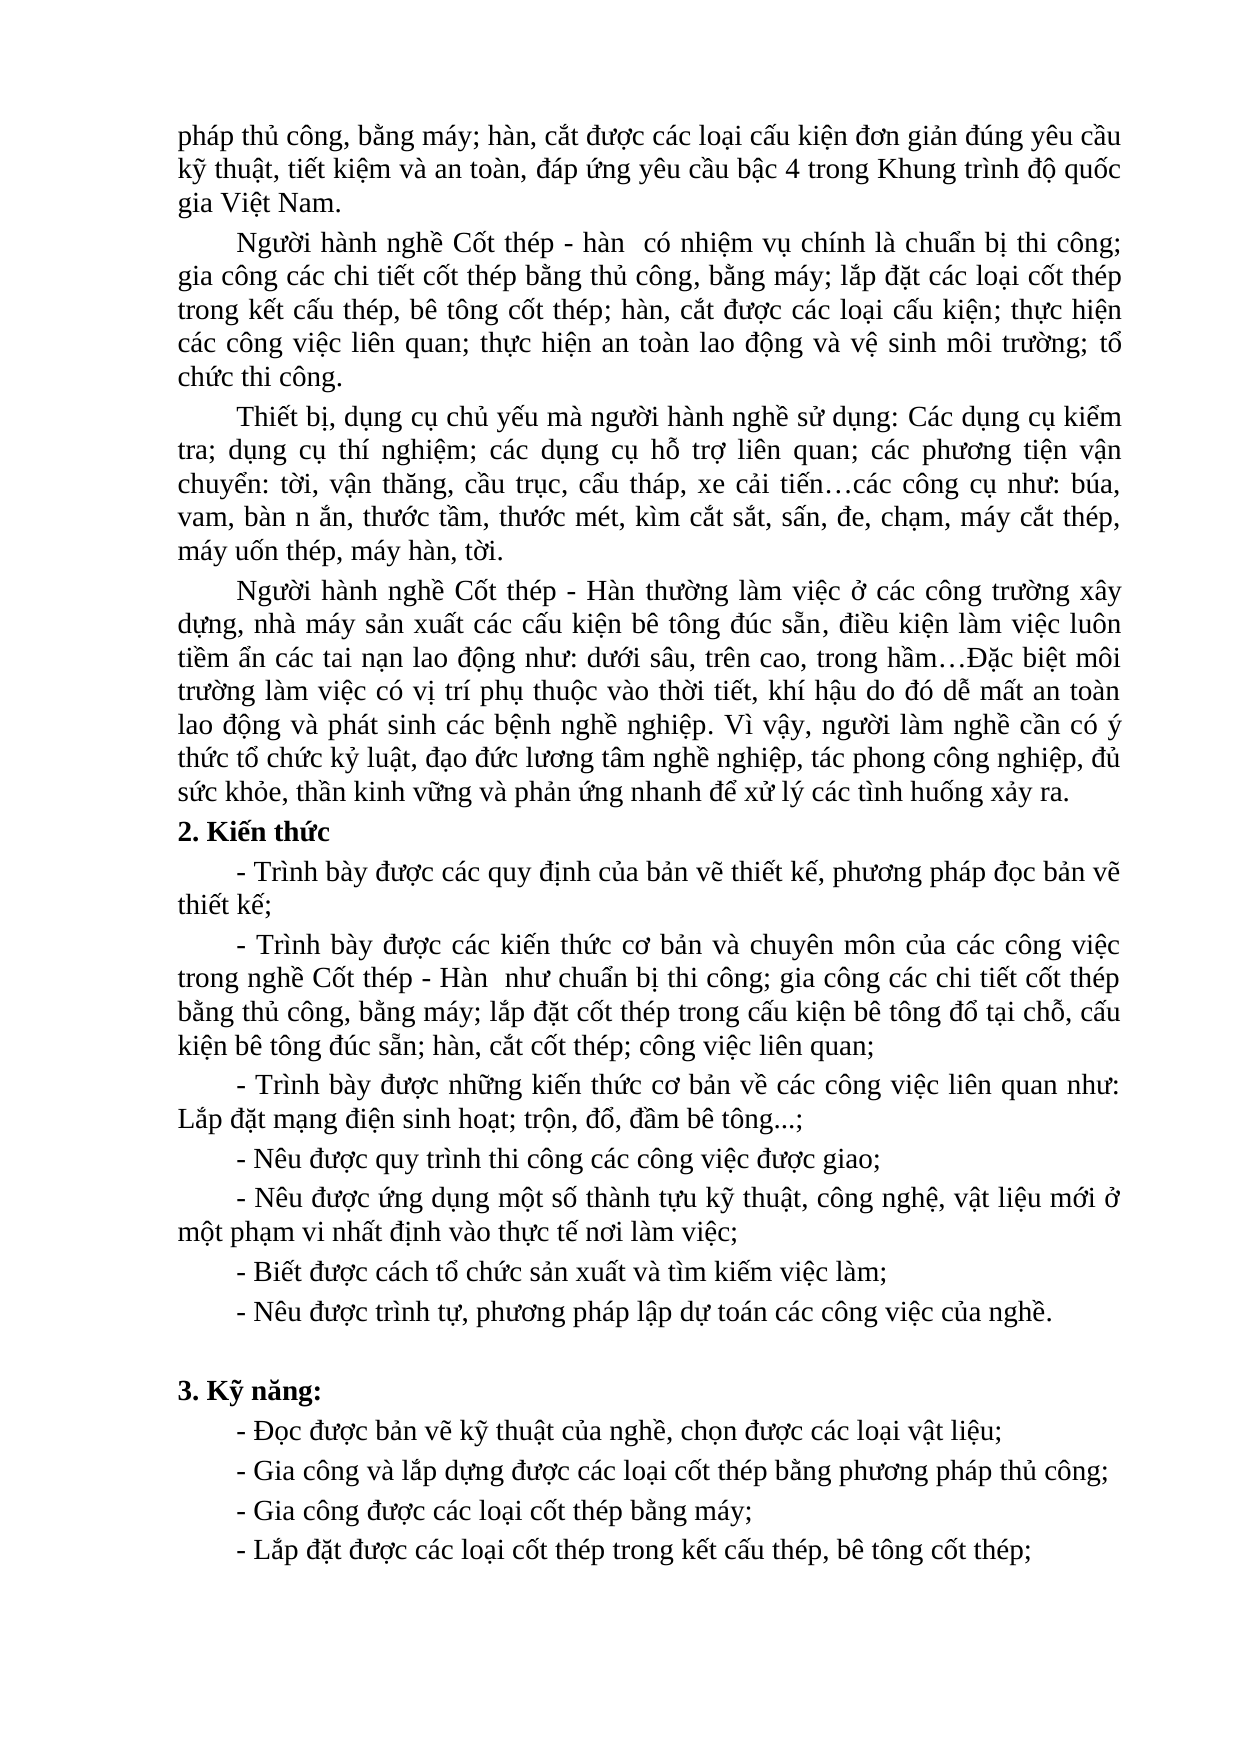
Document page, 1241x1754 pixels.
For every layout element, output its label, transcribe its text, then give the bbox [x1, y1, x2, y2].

text - Nêu được ứng dụng một số thành tựu kỹ thuật, công nghệ, vật liệu mới ở một phạm vi nhất định vào thực tế nơi làm việc; [177, 1181, 1122, 1248]
text - Gia công và lắp dựng được các loại cốt thép bằng phương pháp thủ công; [177, 1453, 1122, 1486]
text Người hành nghề Cốt thép - Hàn thường làm việc ở các công trường xây dựng, nhà máy sản xuất các cấu kiện bê tông đúc sẵn, điều kiện làm việc luôn tiềm ẩn các tai nạn lao động như: dưới sâu, trên cao, trong hầm…Đặc biệt môi trường làm việc có vị trí phụ thuộc vào thời tiết, khí hậu do đó dễ mất an toàn lao động và phát sinh các bệnh nghề nghiệp. Vì vậy, người làm nghề cần có ý thức tổ chức kỷ luật, đạo đức lương tâm nghề nghiệp, tác phong công nghiệp, đủ sức khỏe, thần kinh vững và phản ứng nhanh để xử lý các tình huống xảy ra. [177, 573, 1122, 808]
text Thiết bị, dụng cụ chủ yếu mà người hành nghề sử dụng: Các dụng cụ kiểm tra; dụng cụ thí nghiệm; các dụng cụ hỗ trợ liên quan; các phương tiện vận chuyển: tời, vận thăng, cầu trục, cẩu tháp, xe cải tiến…các công cụ như: búa, vam, bàn n ắn, thước tầm, thước mét, kìm cắt sắt, sấn, đe, chạm, máy cắt thép, máy uốn thép, máy hàn, tời. [177, 399, 1122, 567]
text - Nêu được trình tự, phương pháp lập dự toán các công việc của nghề. [177, 1294, 1122, 1327]
text 2. Kiến thức [177, 814, 1122, 847]
text - Biết được cách tổ chức sản xuất và tìm kiếm việc làm; [177, 1254, 1122, 1287]
text - Trình bày được các quy định của bản vẽ thiết kế, phương pháp đọc bản vẽ thiết kế; [177, 854, 1122, 921]
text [177, 118, 1122, 219]
text Người hành nghề Cốt thép - hàn có nhiệm vụ chính là chuẩn bị thi công; gia công các chi tiết cốt thép bằng thủ công, bằng máy; lắp đặt các loại cốt thép trong kết cấu thép, bê tông cốt thép; hàn, cắt được các loại cấu kiện; thực hiện các công việc liên quan; thực hiện an toàn lao động và vệ sinh môi trường; tổ chức thi công. [177, 225, 1122, 393]
text - Đọc được bản vẽ kỹ thuật của nghề, chọn được các loại vật liệu; [177, 1413, 1122, 1447]
text - Trình bày được những kiến thức cơ bản về các công việc liên quan như: Lắp đặt mạng điện sinh hoạt; trộn, đổ, đầm bê tông...; [177, 1067, 1122, 1134]
text - Lắp đặt được các loại cốt thép trong kết cấu thép, bê tông cốt thép; [177, 1532, 1122, 1566]
text 3. Kỹ năng: [177, 1373, 1122, 1407]
text - Trình bày được các kiến thức cơ bản và chuyên môn của các công việc trong nghề Cốt thép - Hàn như chuẩn bị thi công; gia công các chi tiết cốt thép bằng thủ công, bằng máy; lắp đặt cốt thép trong cấu kiện bê tông đổ tại chỗ, cấu kiện bê tông đúc sẵn; hàn, cắt cốt thép; công việc liên quan; [177, 927, 1122, 1061]
text - Nêu được quy trình thi công các công việc được giao; [177, 1141, 1122, 1174]
text - Gia công được các loại cốt thép bằng máy; [177, 1493, 1122, 1526]
